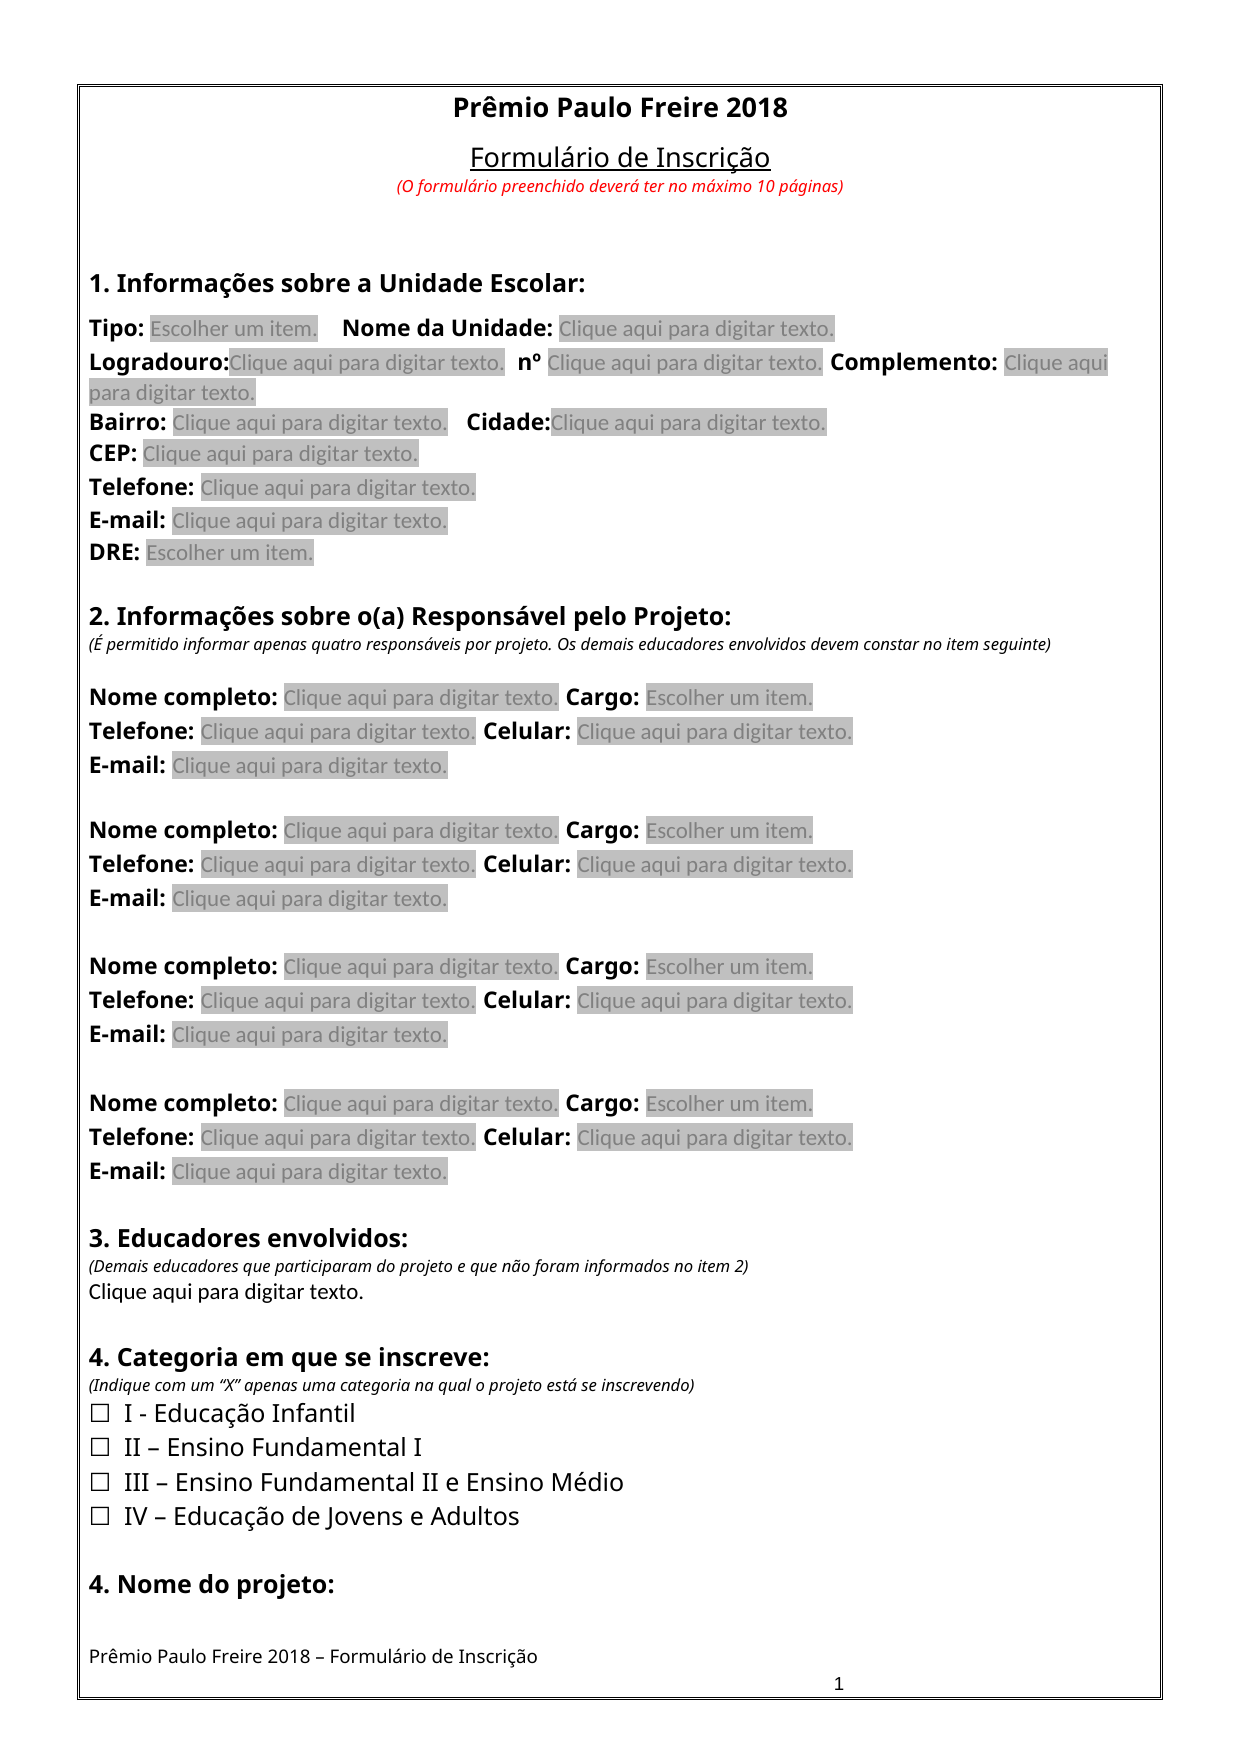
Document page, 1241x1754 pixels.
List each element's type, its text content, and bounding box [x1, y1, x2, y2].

text Telefone: Celular: [89, 1118, 1152, 1152]
text E-mail: [89, 880, 1152, 914]
text Telefone: Celular: [89, 982, 1152, 1016]
text Nome completo: Cargo: [89, 678, 1152, 712]
text 3. Educadores envolvidos: [89, 1220, 1152, 1254]
text 2. Informações sobre o(a) Responsável pelo Projeto: [89, 599, 1152, 633]
text Prêmio Paulo Freire 2018 [89, 89, 1152, 126]
text I - Educação Infantil [89, 1396, 1152, 1430]
text Formulário de Inscrição [89, 138, 1152, 175]
text E-mail: [89, 502, 1152, 536]
text Nome completo: Cargo: [89, 1084, 1152, 1118]
text Nome completo: Cargo: [89, 780, 1152, 846]
text E-mail: [89, 746, 1152, 780]
text IV – Educação de Jovens e Adultos [89, 1498, 1152, 1532]
text DRE: [89, 536, 1152, 567]
text CEP: [89, 437, 1152, 468]
text (É permitido informar apenas quatro responsáveis por projeto. Os demais educadores envolvidos devem constar no item seguinte) [89, 633, 1152, 656]
text III – Ensino Fundamental II e Ensino Médio [89, 1464, 1152, 1498]
text E-mail: [89, 1016, 1152, 1050]
text 4. Nome do projeto: [89, 1566, 1152, 1600]
text Telefone: Celular: [89, 712, 1152, 746]
text (Indique com um “X” apenas uma categoria na qual o projeto está se inscrevendo) [89, 1373, 1152, 1396]
text II – Ensino Fundamental I [89, 1430, 1152, 1464]
text Nome completo: Cargo: [89, 948, 1152, 982]
text Telefone: Celular: [89, 846, 1152, 880]
text (Demais educadores que participaram do projeto e que não foram informados no item 2) [89, 1254, 1152, 1277]
text 4. Categoria em que se inscreve: [89, 1339, 1152, 1373]
text Bairro: Cidade: [89, 406, 1152, 437]
text 1. Informações sobre a Unidade Escolar: [89, 266, 1152, 300]
text Telefone: [89, 468, 1152, 502]
text E-mail: [89, 1152, 1152, 1186]
text (O formulário preenchido deverá ter no máximo 10 páginas) [89, 175, 1152, 198]
text Logradouro: nº Complemento: [89, 343, 1152, 406]
text Tipo: Nome da Unidade: [89, 312, 1152, 343]
